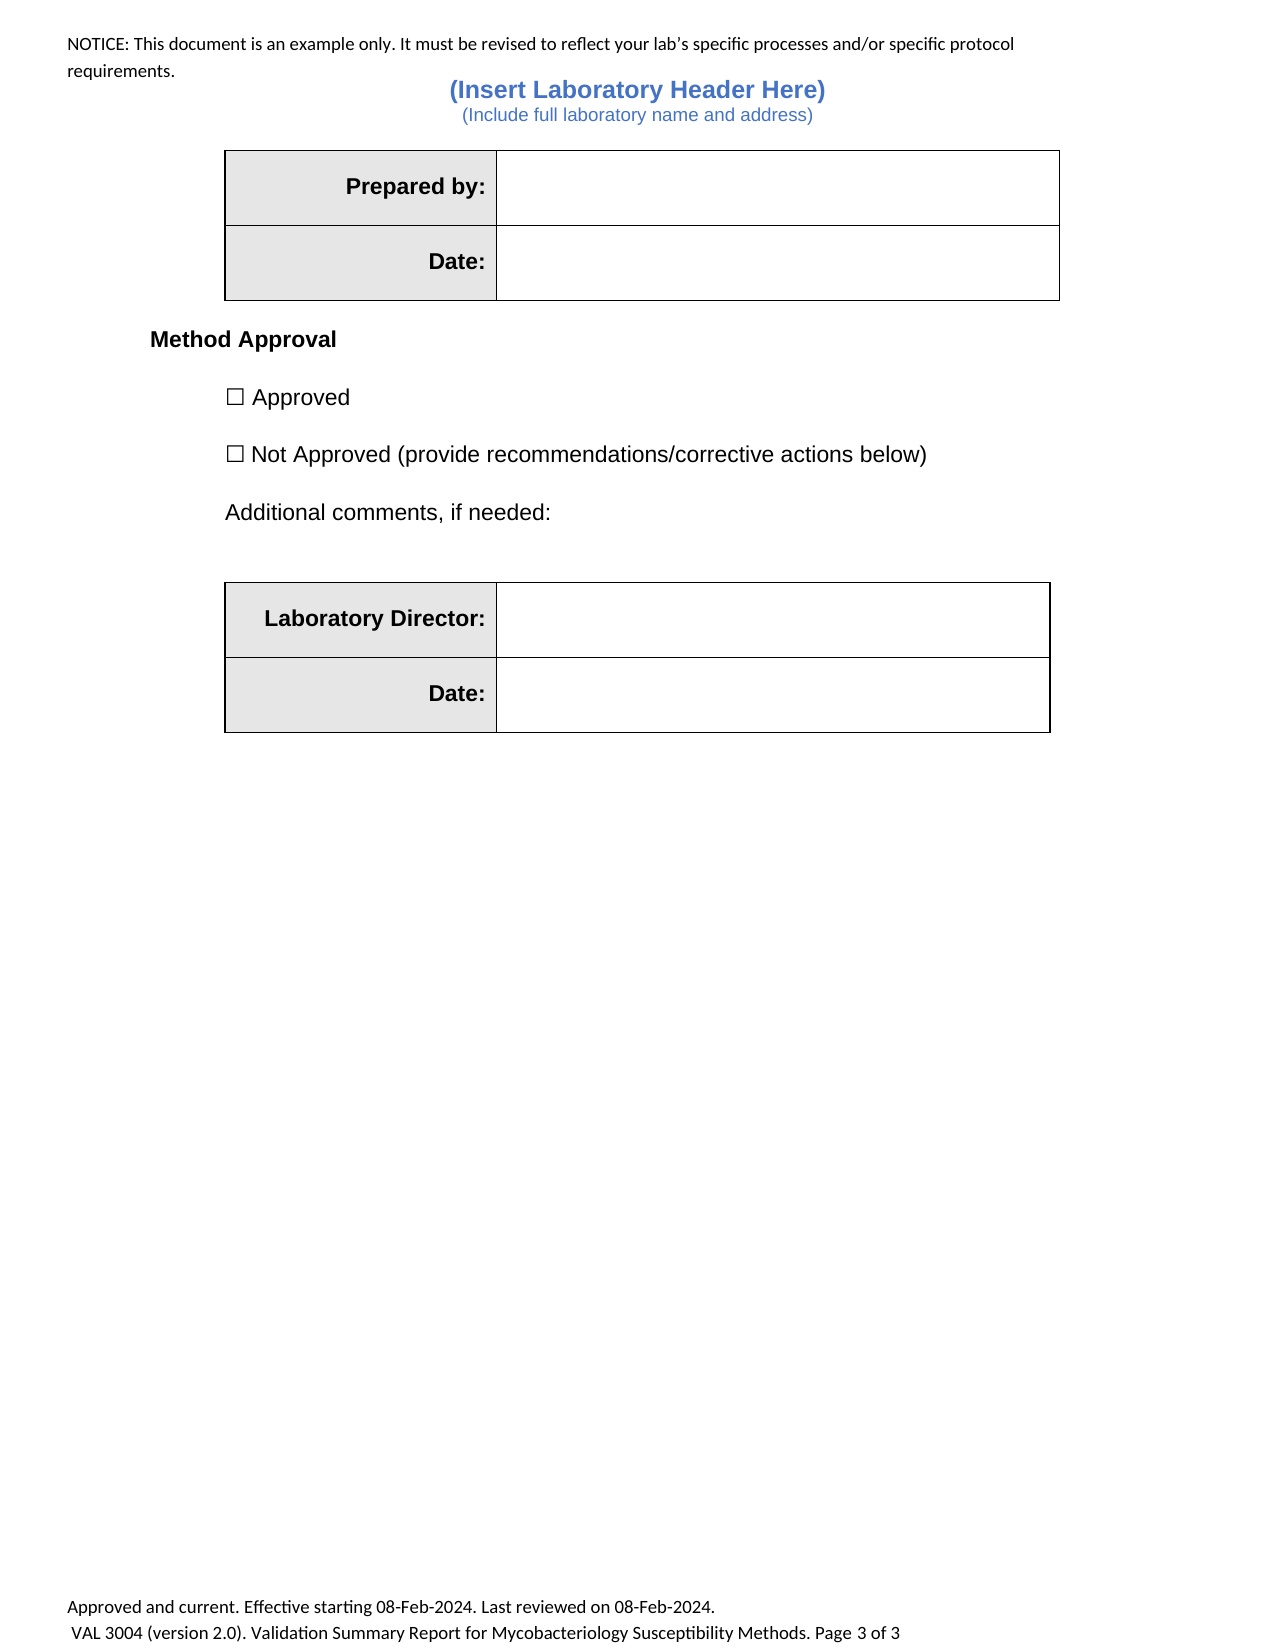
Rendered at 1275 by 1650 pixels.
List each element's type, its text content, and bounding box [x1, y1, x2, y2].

table_header Laboratory Director: [226, 583, 496, 657]
text Approved [225, 381, 1125, 412]
text Additional comments, if needed: [225, 499, 1125, 525]
table_cell Date: [226, 226, 496, 300]
table_header [497, 583, 1049, 657]
table_cell Date: [226, 658, 496, 732]
table_cell [497, 226, 1059, 300]
table_cell [497, 658, 1049, 732]
table_header [497, 151, 1059, 225]
text Not Approved (provide recommendations/corrective actions below) [225, 438, 1125, 469]
text Method Approval [150, 326, 1125, 352]
table_header Prepared by: [226, 151, 496, 225]
